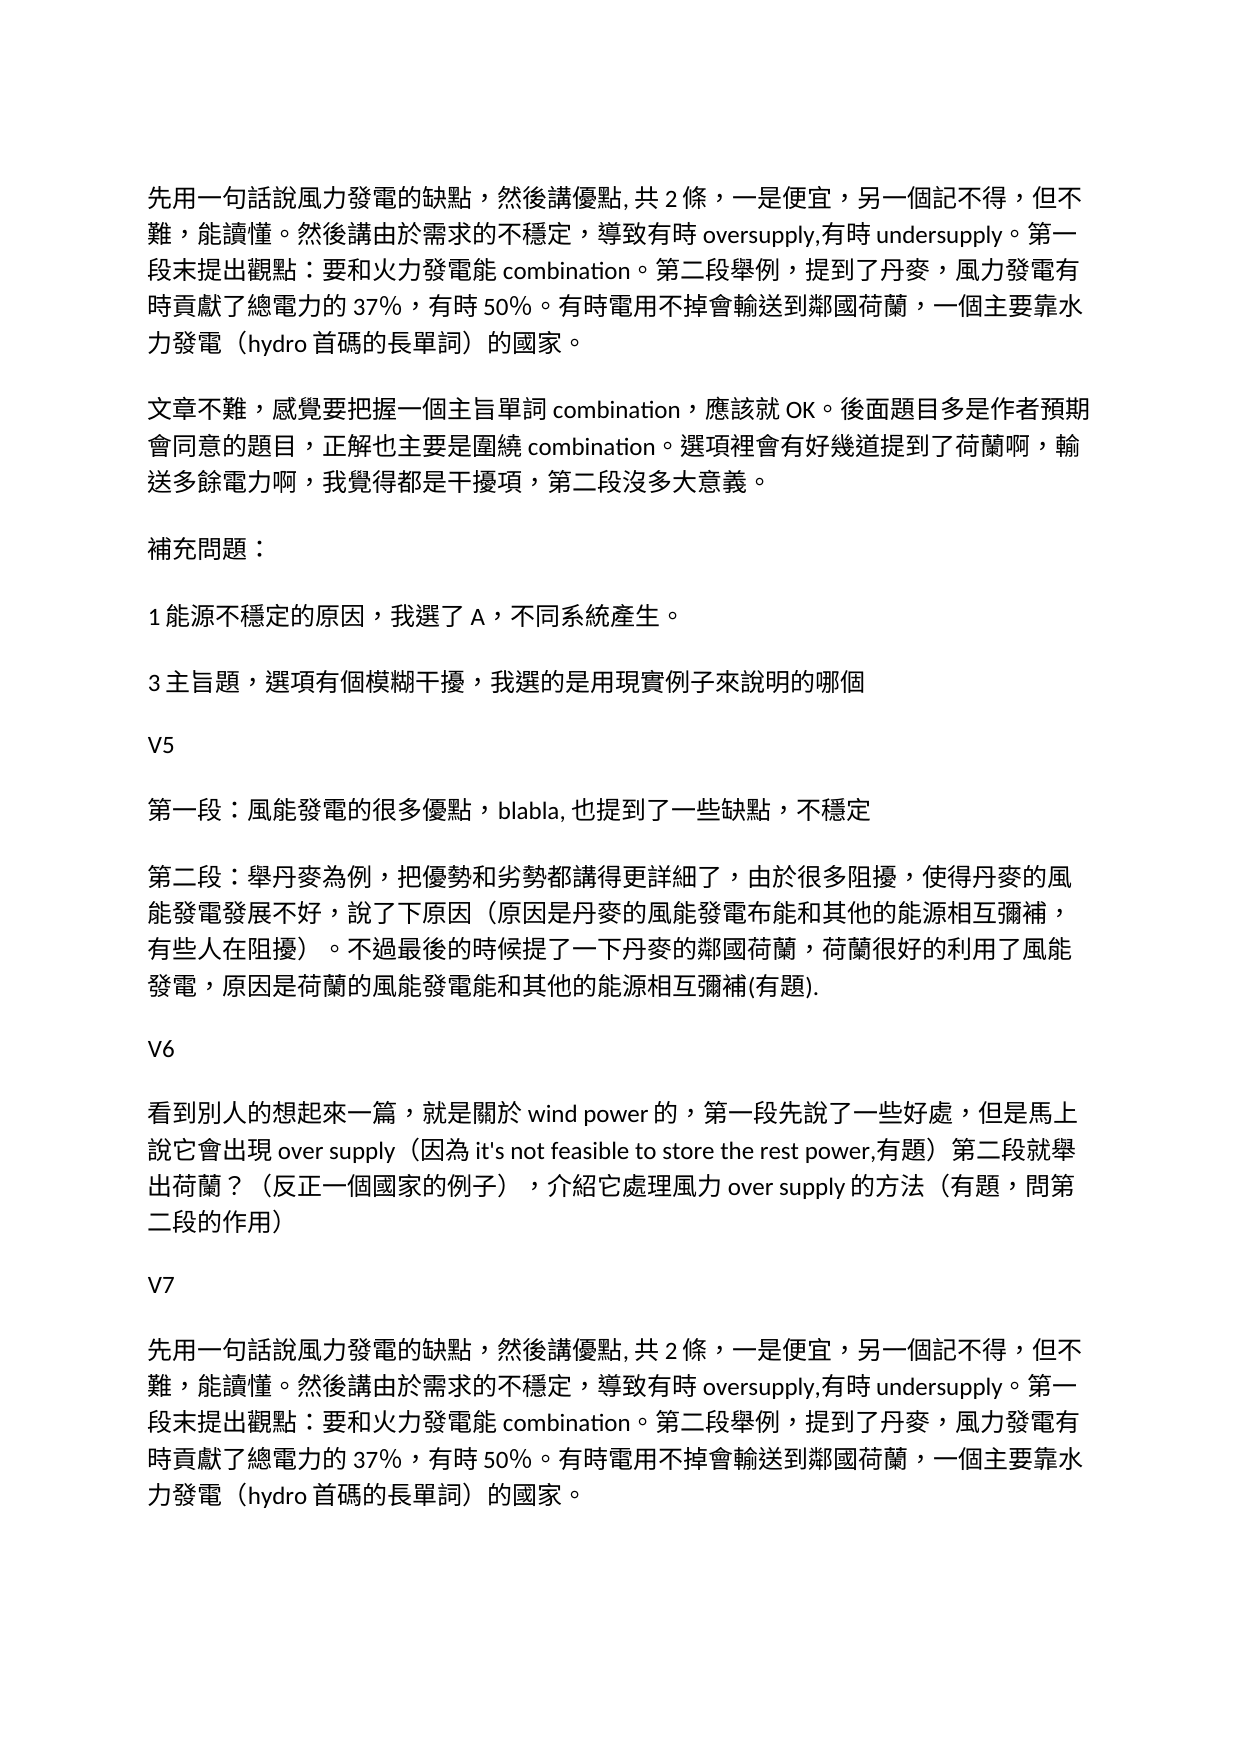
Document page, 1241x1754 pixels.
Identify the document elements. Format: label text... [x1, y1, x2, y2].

text V7 [148, 1269, 1093, 1300]
text 補充問題： [148, 529, 1093, 565]
text 先用一句話說風力發電的缺點，然後講優點, 共2條，一是便宜，另一個記不得，但不難，能讀懂。然後講由於需求的不穩定，導致有時oversupply,有時undersupply。第一段末提出觀點：要和火力發電能combination。第二段舉例，提到了丹麥，風力發電有時貢獻了總電力的37％，有時50％。有時電用不掉會輸送到鄰國荷蘭，一個主要靠水力發電（hydro首碼的長單詞）的國家。 [148, 1330, 1093, 1512]
text 1能源不穩定的原因，我選了A，不同系統產生。 [148, 596, 1093, 632]
text V6 [148, 1033, 1093, 1063]
text V5 [148, 729, 1093, 760]
text 第二段：舉丹麥為例，把優勢和劣勢都講得更詳細了，由於很多阻擾，使得丹麥的風能發電發展不好，說了下原因（原因是丹麥的風能發電布能和其他的能源相互彌補，有些人在阻擾）。不過最後的時候提了一下丹麥的鄰國荷蘭，荷蘭很好的利用了風能發電，原因是荷蘭的風能發電能和其他的能源相互彌補(有題). [148, 857, 1093, 1002]
text 先用一句話說風力發電的缺點，然後講優點, 共2條，一是便宜，另一個記不得，但不難，能讀懂。然後講由於需求的不穩定，導致有時oversupply,有時undersupply。第一段末提出觀點：要和火力發電能combination。第二段舉例，提到了丹麥，風力發電有時貢獻了總電力的37％，有時50％。有時電用不掉會輸送到鄰國荷蘭，一個主要靠水力發電（hydro首碼的長單詞）的國家。 [148, 178, 1093, 359]
text 文章不難，感覺要把握一個主旨單詞combination，應該就OK。後面題目多是作者預期會同意的題目，正解也主要是圍繞combination。選項裡會有好幾道提到了荷蘭啊，輸送多餘電力啊，我覺得都是干擾項，第二段沒多大意義。 [148, 390, 1093, 499]
text 第一段：風能發電的很多優點，blabla, 也提到了一些缺點，不穩定 [148, 791, 1093, 827]
text 3主旨題，選項有個模糊干擾，我選的是用現實例子來說明的哪個 [148, 663, 1093, 699]
text 看到別人的想起來一篇，就是關於wind power的，第一段先說了一些好處，但是馬上說它會出現over supply（因為it's not feasible to store the rest power,有題）第二段就舉出荷蘭？（反正一個國家的例子），介紹它處理風力over supply的方法（有題，問第二段的作用） [148, 1094, 1093, 1239]
